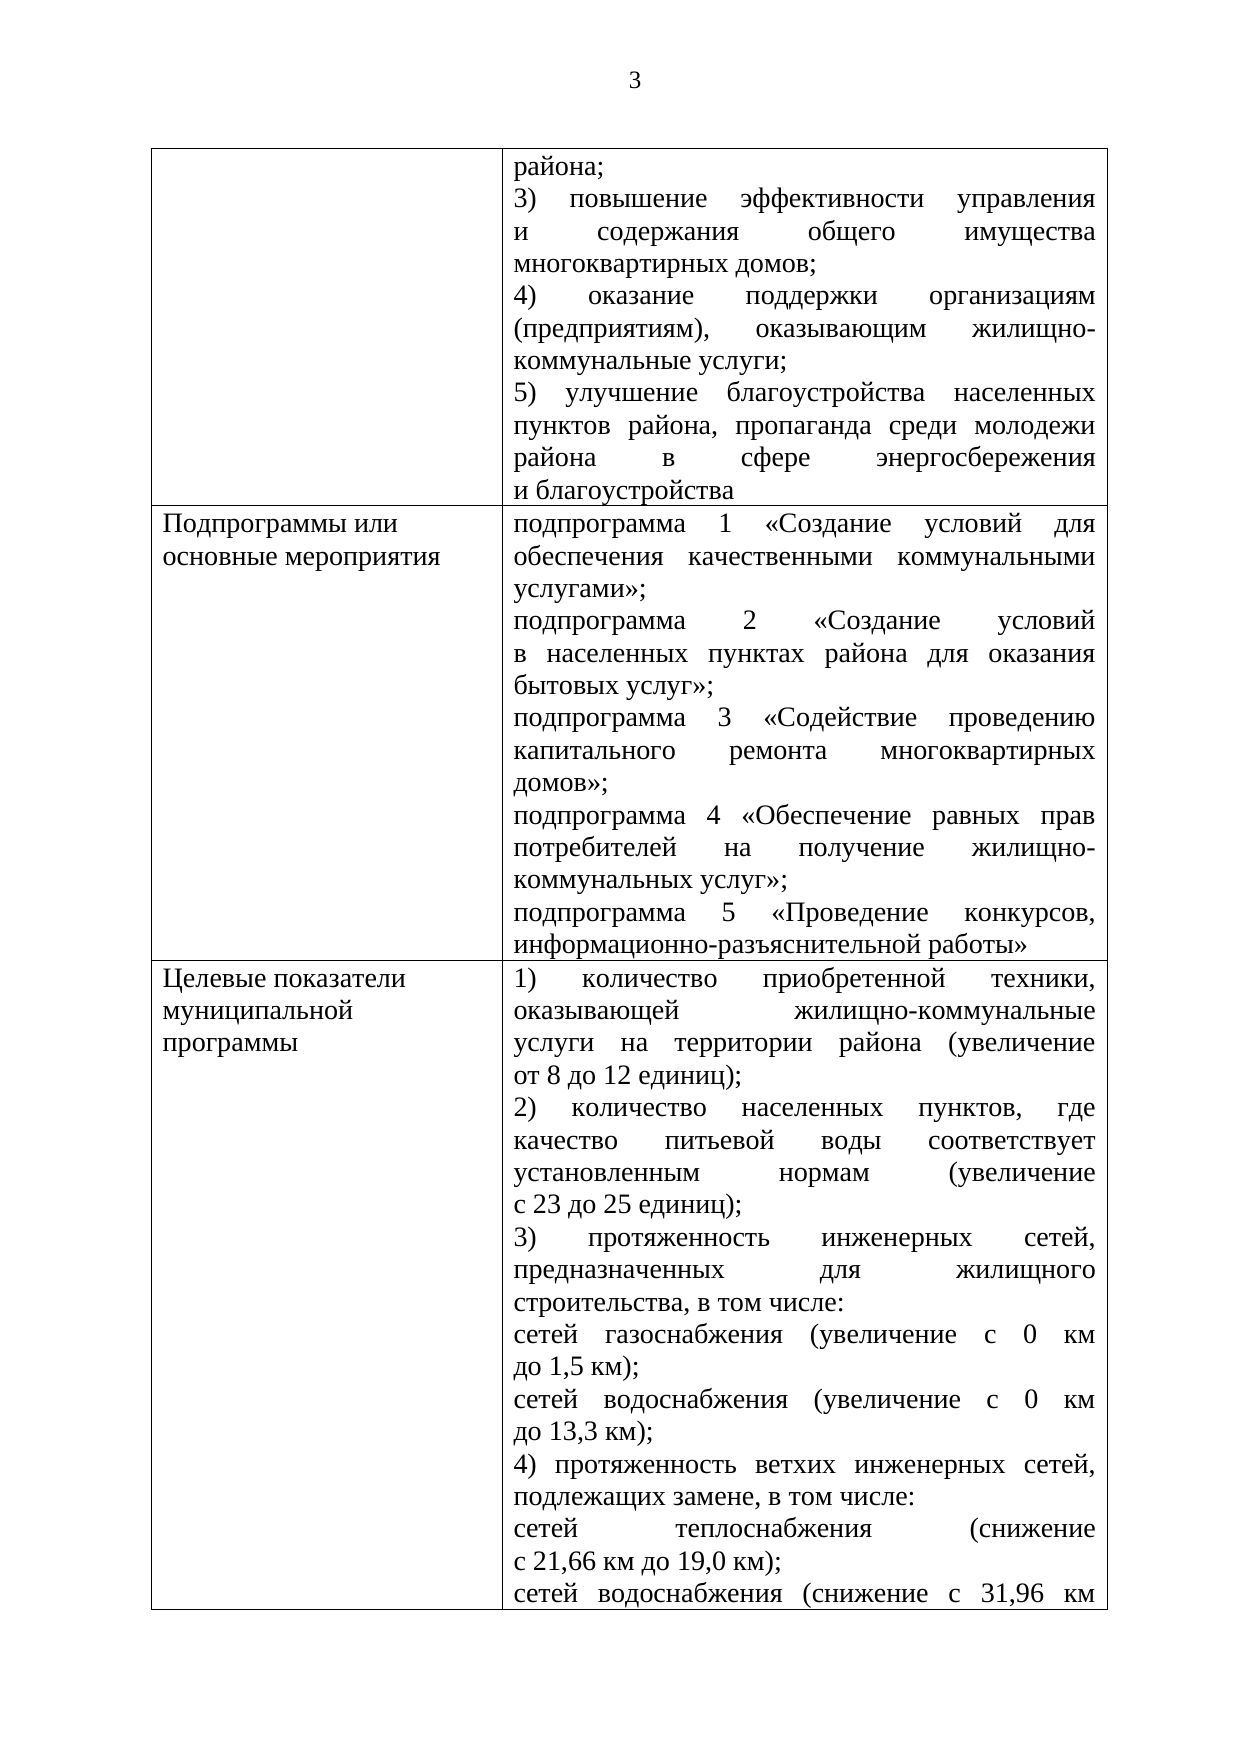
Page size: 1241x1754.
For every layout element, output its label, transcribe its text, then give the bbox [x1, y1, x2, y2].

table_cell подпрограмма 1 «Создание условий для обеспечения качественными коммунальными услугами»; подпрограмма 2 «Создание условий в населенных пунктах района для оказания бытовых услуг»; подпрограмма 3 «Содействие проведению капитального ремонта многоквартирных домов»; подпрограмма 4 «Обеспечение равных прав потребителей на получение жилищно-коммунальных услуг»; подпрограмма 5 «Проведение конкурсов, информационно-разъяснительной работы» [503, 506, 1107, 960]
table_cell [152, 149, 502, 505]
table_cell Подпрограммы или основные мероприятия [152, 506, 502, 960]
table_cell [152, 961, 502, 1609]
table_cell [503, 149, 1107, 505]
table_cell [503, 961, 1107, 1609]
